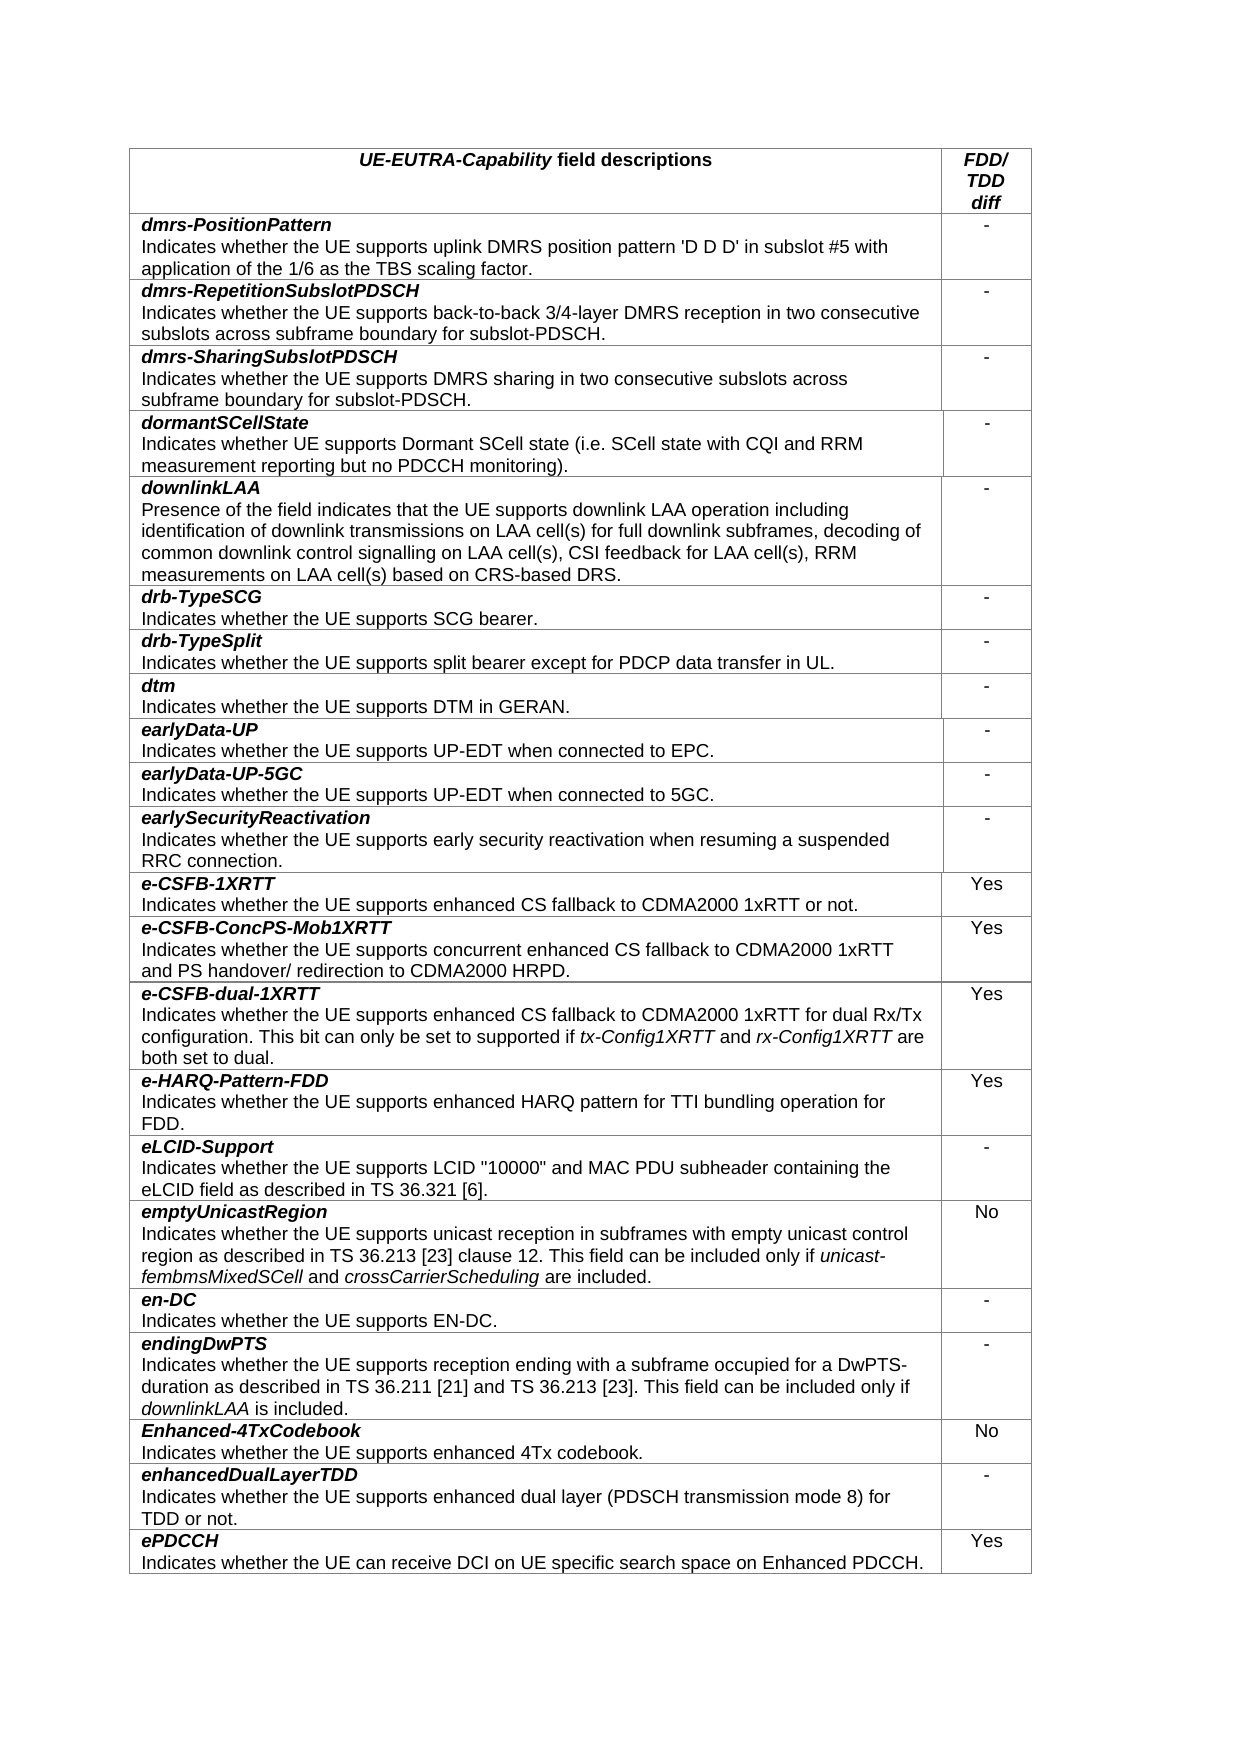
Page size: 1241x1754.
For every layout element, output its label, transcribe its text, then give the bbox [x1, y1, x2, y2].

table_cell e-CSFB-dual-1XRTT Indicates whether the UE supports enhanced CS fallback to CDMA2000 1xRTT for dual Rx/Tx configuration. This bit can only be set to supported if tx-Config1XRTT and rx-Config1XRTT are both set to dual. [130, 983, 941, 1069]
table_cell enhancedDualLayerTDD Indicates whether the UE supports enhanced dual layer (PDSCH transmission mode 8) for TDD or not. [130, 1464, 941, 1529]
table_cell dmrs-SharingSubslotPDSCH Indicates whether the UE supports DMRS sharing in two consecutive subslots across subframe boundary for subslot-PDSCH. [130, 346, 941, 410]
table_cell dormantSCellState Indicates whether UE supports Dormant SCell state (i.e. SCell state with CQI and RRM measurement reporting but no PDCCH monitoring). [130, 411, 943, 476]
table_cell eLCID-Support Indicates whether the UE supports LCID "10000" and MAC PDU subheader containing the eLCID field as described in TS 36.321 [6]. [130, 1136, 941, 1200]
table_header UE-EUTRA-Capability field descriptions [130, 149, 941, 213]
table_cell e-CSFB-ConcPS-Mob1XRTT Indicates whether the UE supports concurrent enhanced CS fallback to CDMA2000 1xRTT and PS handover/ redirection to CDMA2000 HRPD. [130, 917, 941, 981]
table_cell emptyUnicastRegion Indicates whether the UE supports unicast reception in subframes with empty unicast control region as described in TS 36.213 [23] clause 12. This field can be included only if unicast-fembmsMixedSCell and crossCarrierScheduling are included. [130, 1201, 941, 1287]
table_cell earlyData-UP Indicates whether the UE supports UP-EDT when connected to EPC. [130, 719, 943, 762]
table_cell drb-TypeSplit Indicates whether the UE supports split bearer except for PDCP data transfer in UL. [130, 630, 941, 673]
table_cell - [942, 280, 1031, 345]
table_cell Yes [942, 917, 1031, 981]
table_cell drb-TypeSCG Indicates whether the UE supports SCG bearer. [130, 586, 941, 629]
table_cell No [942, 1420, 1031, 1463]
table_cell endingDwPTS Indicates whether the UE supports reception ending with a subframe occupied for a DwPTS-duration as described in TS 36.211 [21] and TS 36.213 [23]. This field can be included only if downlinkLAA is included. [130, 1333, 941, 1419]
table_cell - [942, 1289, 1031, 1332]
table_cell - [944, 411, 1031, 476]
table_cell - [942, 630, 1031, 673]
table_cell Enhanced-4TxCodebook Indicates whether the UE supports enhanced 4Tx codebook. [130, 1420, 941, 1463]
table_cell e-HARQ-Pattern-FDD Indicates whether the UE supports enhanced HARQ pattern for TTI bundling operation for FDD. [130, 1070, 941, 1134]
table_cell dtm Indicates whether the UE supports DTM in GERAN. [130, 674, 941, 717]
table_cell e-CSFB-1XRTT Indicates whether the UE supports enhanced CS fallback to CDMA2000 1xRTT or not. [130, 873, 941, 916]
table_cell - [942, 1333, 1031, 1419]
table_cell - [942, 346, 1031, 410]
table_cell - [944, 807, 1031, 872]
table_cell dmrs-PositionPattern Indicates whether the UE supports uplink DMRS position pattern 'D D D' in subslot #5 with application of the 1/6 as the TBS scaling factor. [130, 214, 941, 279]
table_cell - [942, 214, 1031, 279]
table_cell - [942, 674, 1031, 717]
table_cell ePDCCH Indicates whether the UE can receive DCI on UE specific search space on Enhanced PDCCH. [130, 1530, 941, 1573]
table_header FDD/ TDD diff [942, 149, 1031, 213]
table_cell en-DC Indicates whether the UE supports EN-DC. [130, 1289, 941, 1332]
table_cell - [942, 1136, 1031, 1200]
table_cell dmrs-RepetitionSubslotPDSCH Indicates whether the UE supports back-to-back 3/4-layer DMRS reception in two consecutive subslots across subframe boundary for subslot-PDSCH. [130, 280, 941, 345]
table_cell Yes [942, 983, 1031, 1069]
table_cell Yes [942, 873, 1031, 916]
table_cell - [944, 719, 1031, 762]
table_cell Yes [942, 1530, 1031, 1573]
table_cell - [942, 586, 1031, 629]
table_cell No [942, 1201, 1031, 1287]
table_cell earlySecurityReactivation Indicates whether the UE supports early security reactivation when resuming a suspended RRC connection. [130, 807, 943, 872]
table_cell - [944, 763, 1031, 806]
table_cell earlyData-UP-5GC Indicates whether the UE supports UP-EDT when connected to 5GC. [130, 763, 943, 806]
table_cell - [942, 1464, 1031, 1529]
table_cell Yes [942, 1070, 1031, 1134]
table_cell - [942, 477, 1031, 585]
table_cell downlinkLAA Presence of the field indicates that the UE supports downlink LAA operation including identification of downlink transmissions on LAA cell(s) for full downlink subframes, decoding of common downlink control signalling on LAA cell(s), CSI feedback for LAA cell(s), RRM measurements on LAA cell(s) based on CRS-based DRS. [130, 477, 941, 585]
